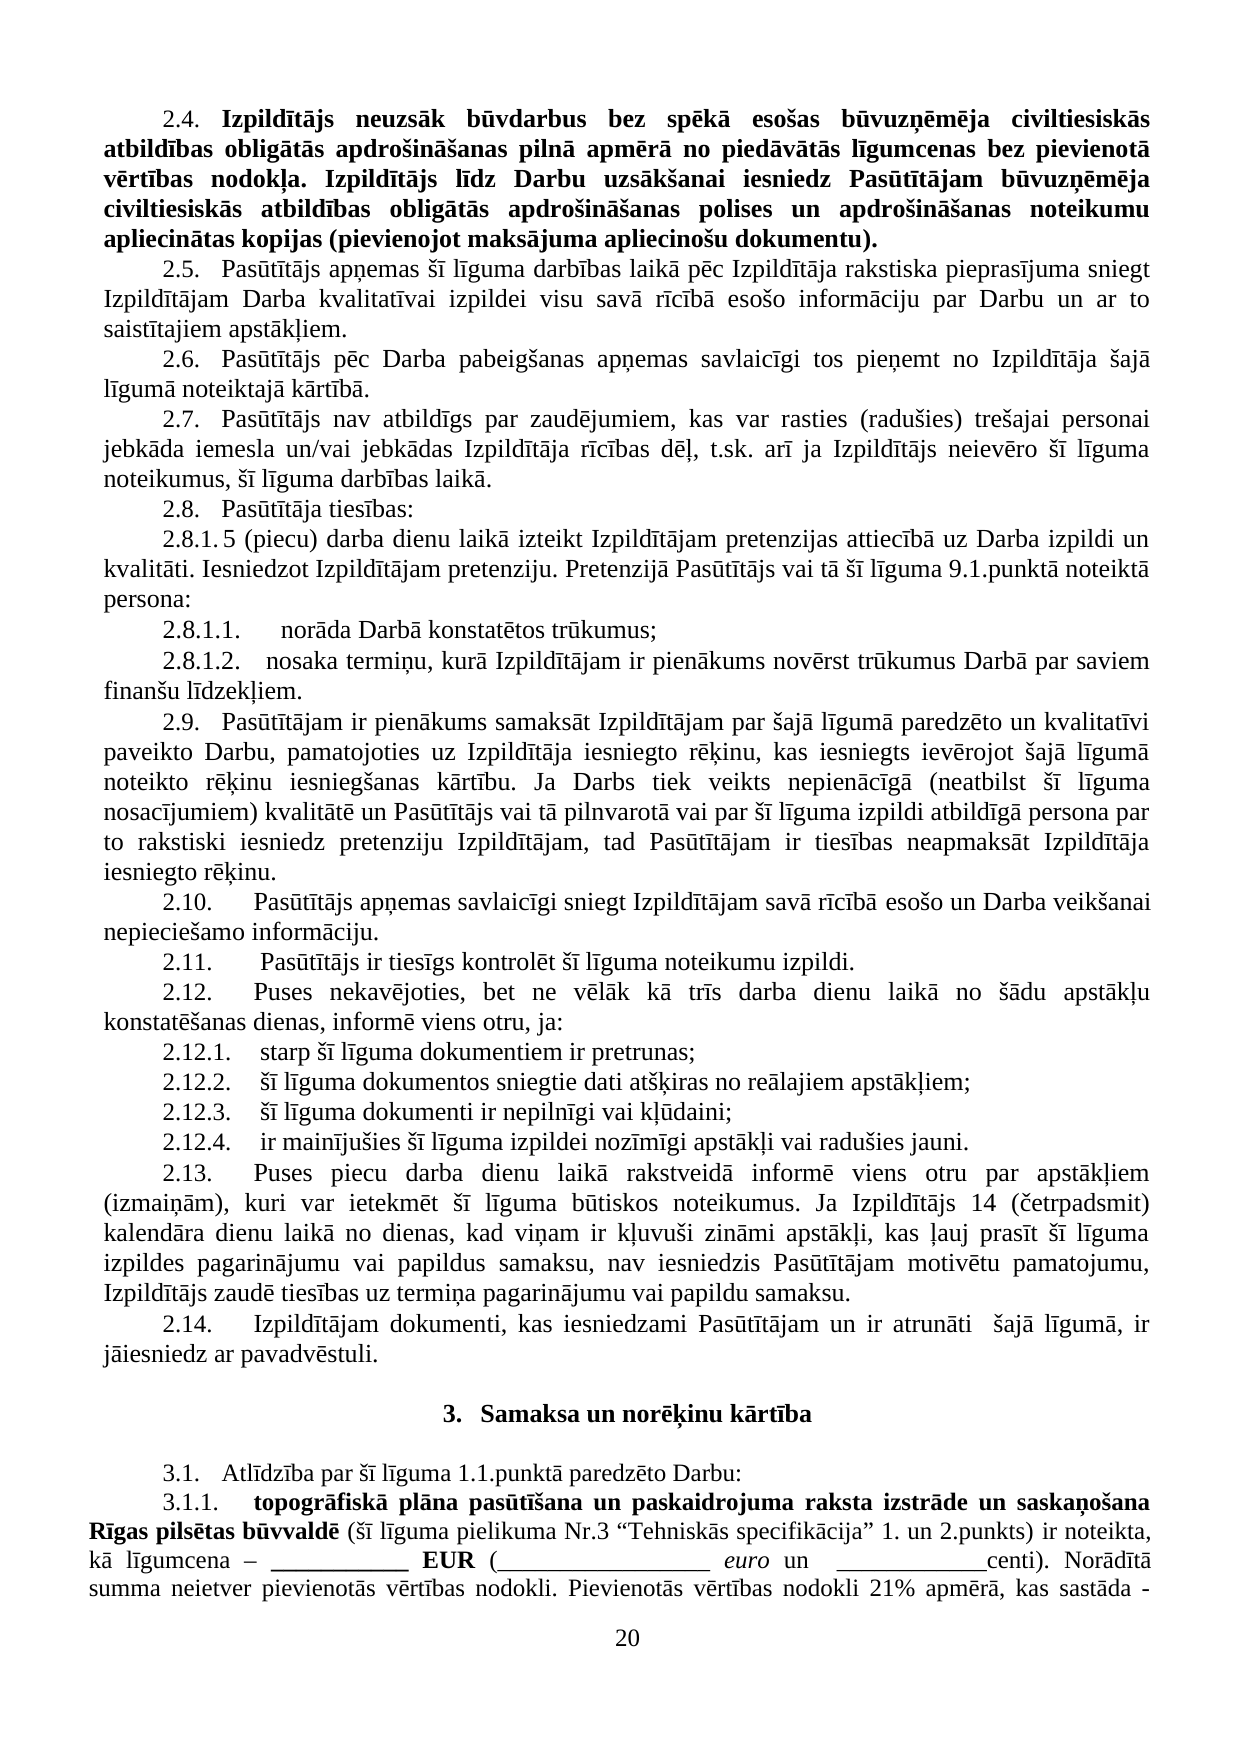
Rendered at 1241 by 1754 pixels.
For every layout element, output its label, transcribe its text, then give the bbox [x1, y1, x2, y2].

list Izpildītājam dokumenti, kas iesniedzami Pasūtītājam un ir atrunāti šajā līgumā, ir jāiesniedz ar pavadvēstuli. [103, 1308, 1152, 1368]
list šī līguma dokumentos sniegtie dati atšķiras no reālajiem apstākļiem; [103, 1066, 1152, 1096]
list Samaksa un norēķinu kārtība [103, 1398, 1152, 1428]
list Pasūtītājs apņemas savlaicīgi sniegt Izpildītājam savā rīcībā esošo un Darba veikšanai nepieciešamo informāciju. [103, 886, 1152, 946]
list Atlīdzība par šī līguma 1.1.punktā paredzēto Darbu: [103, 1458, 1152, 1487]
list Pasūtītājs ir tiesīgs kontrolēt šī līguma noteikumu izpildi. [103, 946, 1152, 976]
list Puses piecu darba dienu laikā rakstveidā informē viens otru par apstākļiem (izmaiņām), kuri var ietekmēt šī līguma būtiskos noteikumus. Ja Izpildītājs 14 (četrpadsmit) kalendāra dienu laikā no dienas, kad viņam ir kļuvuši zināmi apstākļi, kas ļauj prasīt šī līguma izpildes pagarinājumu vai papildus samaksu, nav iesniedzis Pasūtītājam motivētu pamatojumu, Izpildītājs zaudē tiesības uz termiņa pagarinājumu vai papildu samaksu. [103, 1157, 1152, 1307]
list Pasūtītājs pēc Darba pabeigšanas apņemas savlaicīgi tos pieņemt no Izpildītāja šajā līgumā noteiktajā kārtībā. [103, 343, 1152, 403]
list Pasūtītājs nav atbildīgs par zaudējumiem, kas var rasties (radušies) trešajai personai jebkāda iemesla un/vai jebkādas Izpildītāja rīcības dēļ, t.sk. arī ja Izpildītājs neievēro šī līguma noteikumus, šī līguma darbības laikā. [103, 403, 1152, 493]
list Izpildītājs neuzsāk būvdarbus bez spēkā esošas būvuzņēmēja civiltiesiskās atbildības obligātās apdrošināšanas pilnā apmērā no piedāvātās līgumcenas bez pievienotā vērtības nodokļa. Izpildītājs līdz Darbu uzsākšanai iesniedz Pasūtītājam būvuzņēmēja civiltiesiskās atbildības obligātās apdrošināšanas polises un apdrošināšanas noteikumu apliecinātas kopijas (pievienojot maksājuma apliecinošu dokumentu). [103, 103, 1152, 253]
list 5 (piecu) darba dienu laikā izteikt Izpildītājam pretenzijas attiecībā uz Darba izpildi un kvalitāti. Iesniedzot Izpildītājam pretenziju. Pretenzijā Pasūtītājs vai tā šī līguma 9.1.punktā noteiktā persona: [103, 523, 1152, 613]
list Pasūtītājam ir pienākums samaksāt Izpildītājam par šajā līgumā paredzēto un kvalitatīvi paveikto Darbu, pamatojoties uz Izpildītāja iesniegto rēķinu, kas iesniegts ievērojot šajā līgumā noteikto rēķinu iesniegšanas kārtību. Ja Darbs tiek veikts nepienācīgā (neatbilst šī līguma nosacījumiem) kvalitātē un Pasūtītājs vai tā pilnvarotā vai par šī līguma izpildi atbildīgā persona par to rakstiski iesniedz pretenziju Izpildītājam, tad Pasūtītājam ir tiesības neapmaksāt Izpildītāja iesniegto rēķinu. [103, 706, 1152, 886]
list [88, 1487, 1152, 1602]
list starp šī līguma dokumentiem ir pretrunas; [103, 1036, 1152, 1066]
list šī līguma dokumenti ir nepilnīgi vai kļūdaini; [103, 1096, 1152, 1126]
list nosaka termiņu, kurā Izpildītājam ir pienākums novērst trūkumus Darbā par saviem finanšu līdzekļiem. [103, 645, 1152, 705]
list Pasūtītājs apņemas šī līguma darbības laikā pēc Izpildītāja rakstiska pieprasījuma sniegt Izpildītājam Darba kvalitatīvai izpildei visu savā rīcībā esošo informāciju par Darbu un ar to saistītajiem apstākļiem. [103, 253, 1152, 343]
list Puses nekavējoties, bet ne vēlāk kā trīs darba dienu laikā no šādu apstākļu konstatēšanas dienas, informē viens otru, ja: [103, 976, 1152, 1036]
list norāda Darbā konstatētos trūkumus; [103, 614, 1152, 644]
list ir mainījušies šī līguma izpildei nozīmīgi apstākļi vai radušies jauni. [162, 1126, 1152, 1156]
list Pasūtītāja tiesības: [103, 493, 1152, 523]
